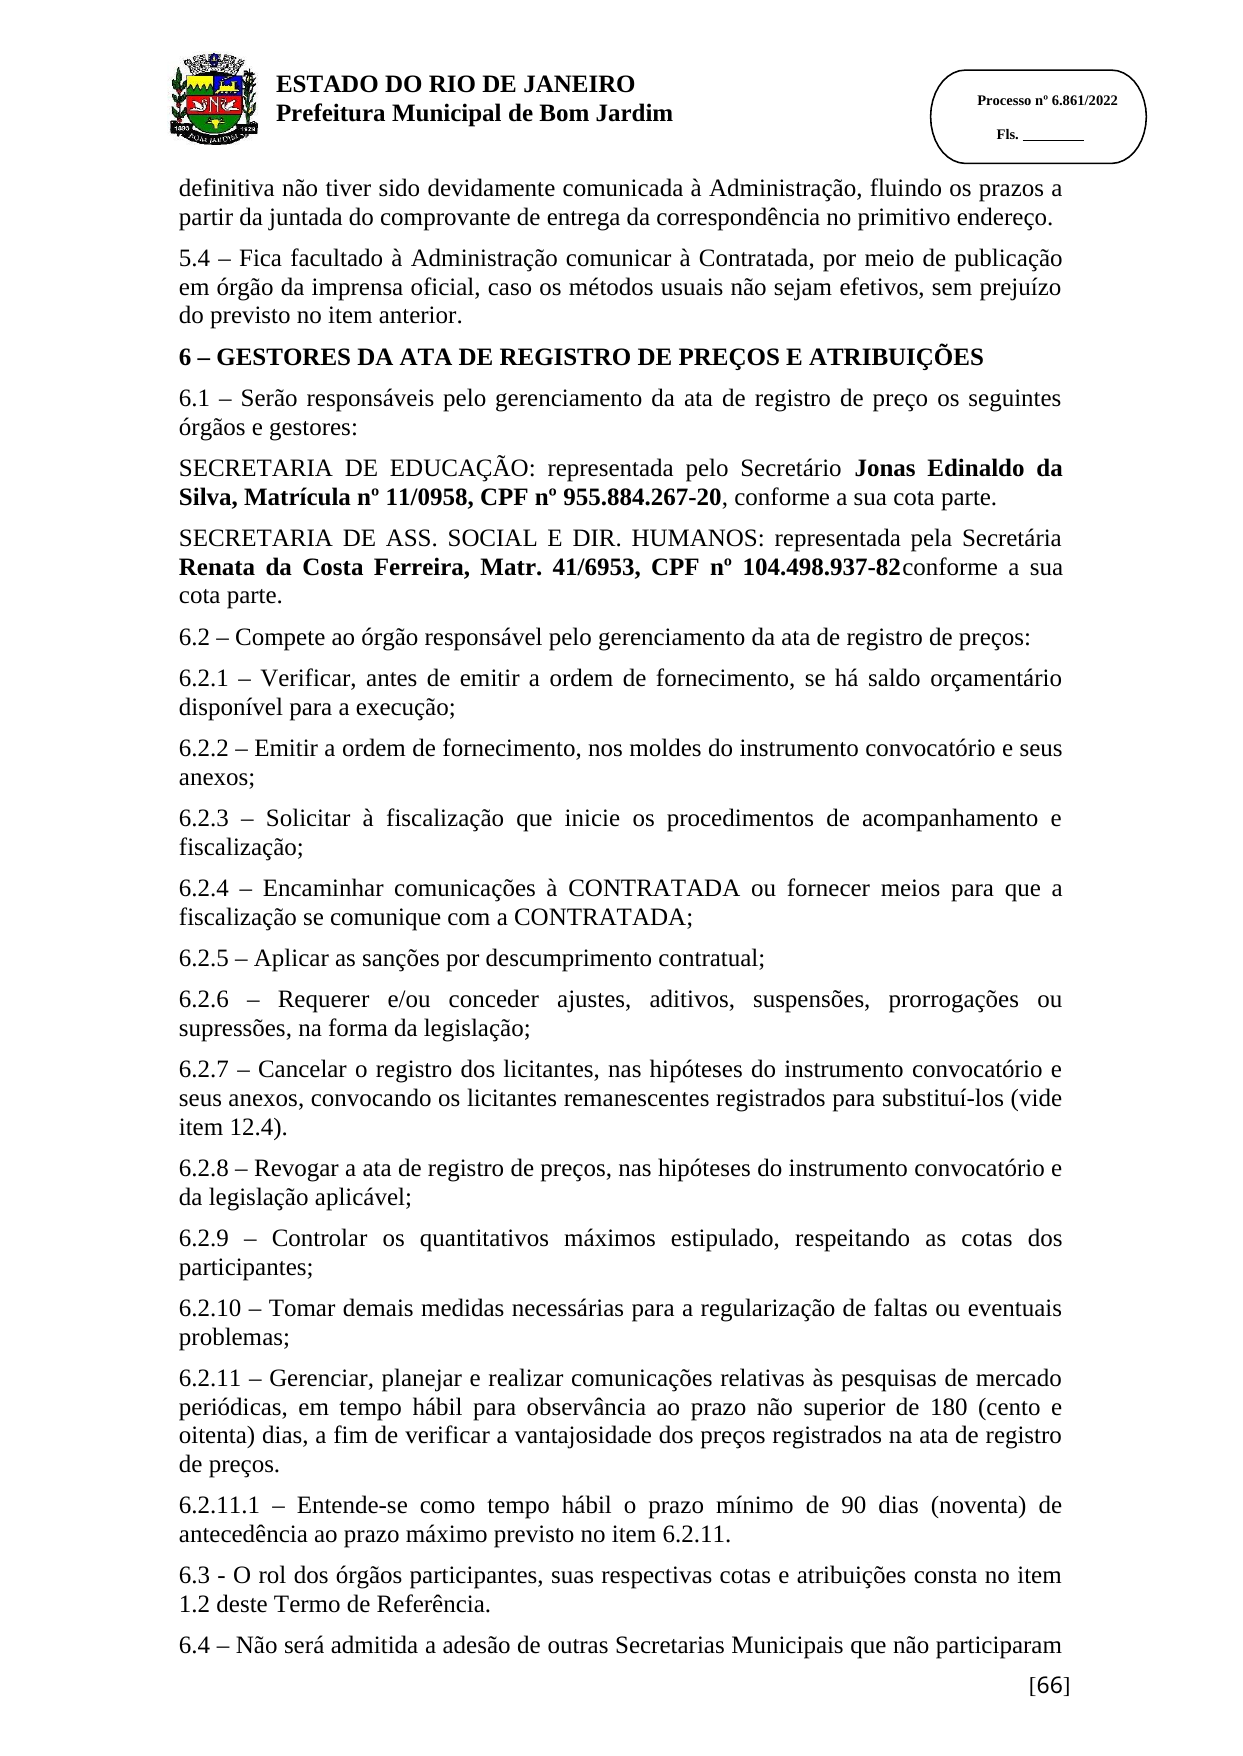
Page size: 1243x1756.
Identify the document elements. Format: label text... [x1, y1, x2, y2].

text 6.2.7 – Cancelar o registro dos licitantes, nas hipóteses do instrumento convocatório e seus anexos, convocando os licitantes remanescentes registrados para substituí-los (vide item 12.4). [179, 1054, 1063, 1140]
text 5.4 – Fica facultado à Administração comunicar à Contratada, por meio de publicação em órgão da imprensa oficial, caso os métodos usuais não sejam efetivos, sem prejuízo do previsto no item anterior. [179, 243, 1063, 329]
text SECRETARIA DE EDUCAÇÃO: representada pelo Secretário Jonas Edinaldo da Silva, Matrícula nº 11/0958, CPF nº 955.884.267-20, conforme a sua cota parte. [179, 453, 1063, 510]
text 6.2.11 – Gerenciar, planejar e realizar comunicações relativas às pesquisas de mercado periódicas, em tempo hábil para observância ao prazo não superior de 180 (cento e oitenta) dias, a fim de verificar a vantajosidade dos preços registrados na ata de registro de preços. [179, 1363, 1063, 1478]
text 6 – GESTORES DA ATA DE REGISTRO DE PREÇOS E ATRIBUIÇÕES [179, 342, 1063, 370]
text 6.4 – Não será admitida a adesão de outras Secretarias Municipais que não participaram da presente licitação. [179, 1630, 1063, 1659]
text 6.2.9 – Controlar os quantitativos máximos estipulado, respeitando as cotas dos participantes; [179, 1223, 1063, 1280]
text 6.2 – Compete ao órgão responsável pelo gerenciamento da ata de registro de preços: [179, 622, 1063, 650]
text 6.2.5 – Aplicar as sanções por descumprimento contratual; [179, 943, 1063, 972]
text 6.2.3 – Solicitar à fiscalização que inicie os procedimentos de acompanhamento e fiscalização; [179, 803, 1063, 860]
text 6.2.10 – Tomar demais medidas necessárias para a regularização de faltas ou eventuais problemas; [179, 1293, 1063, 1350]
text 6.2.1 – Verificar, antes de emitir a ordem de fornecimento, se há saldo orçamentário disponível para a execução; [179, 663, 1063, 720]
text 6.2.2 – Emitir a ordem de fornecimento, nos moldes do instrumento convocatório e seus anexos; [179, 733, 1063, 790]
text 6.1 – Serão responsáveis pelo gerenciamento da ata de registro de preço os seguintes órgãos e gestores: [179, 383, 1063, 440]
text 6.2.4 – Encaminhar comunicações à CONTRATADA ou fornecer meios para que a fiscalização se comunique com a CONTRATADA; [179, 873, 1063, 930]
text SECRETARIA DE ASS. SOCIAL E DIR. HUMANOS: representada pela Secretária Renata da Costa Ferreira, Matr. 41/6953, CPF nº 104.498.937-82conforme a sua cota parte. [179, 523, 1063, 609]
text 6.2.11.1 – Entende-se como tempo hábil o prazo mínimo de 90 dias (noventa) de antecedência ao prazo máximo previsto no item 6.2.11. [179, 1490, 1063, 1548]
text 6.2.8 – Revogar a ata de registro de preços, nas hipóteses do instrumento convocatório e da legislação aplicável; [179, 1153, 1063, 1210]
text 6.3 - O rol dos órgãos participantes, suas respectivas cotas e atribuições consta no item 1.2 deste Termo de Referência. [179, 1560, 1063, 1618]
text 6.2.6 – Requerer e/ou conceder ajustes, aditivos, suspensões, prorrogações ou supressões, na forma da legislação; [179, 984, 1063, 1042]
picture [167, 51, 259, 145]
